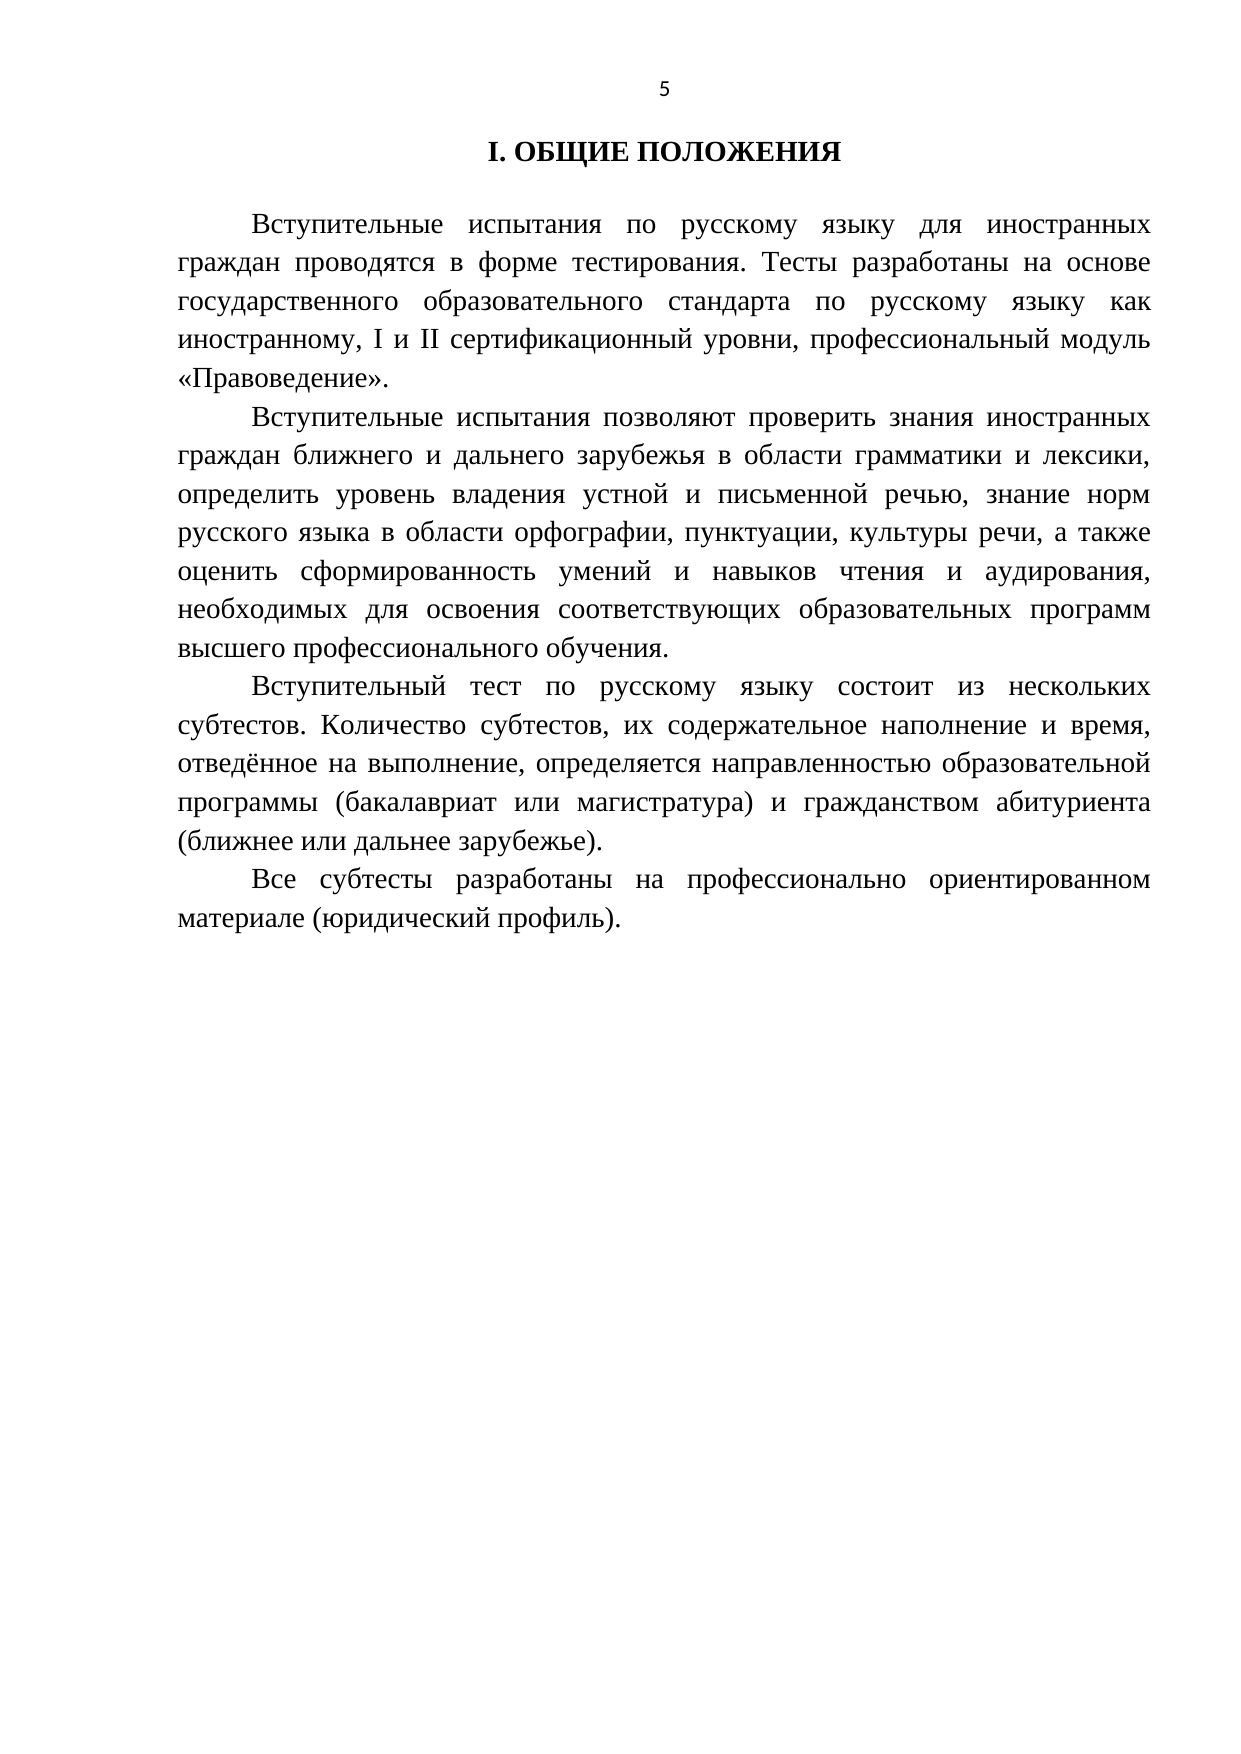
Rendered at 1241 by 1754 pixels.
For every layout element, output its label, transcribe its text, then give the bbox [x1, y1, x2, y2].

text Вступительный тест по русскому языку состоит из нескольких субтестов. Количество субтестов, их содержательное наполнение и время, отведённое на выполнение, определяется направленностью образовательной программы (бакалавриат или магистратура) и гражданством абитуриента (ближнее или дальнее зарубежье). [177, 668, 1152, 856]
text Все субтесты разработаны на профессионально ориентированном материале (юридический профиль). [177, 861, 1152, 933]
subtitle I. ОБЩИЕ ПОЛОЖЕНИЯ [177, 134, 1152, 167]
text Вступительные испытания по русскому языку для иностранных граждан проводятся в форме тестирования. Тесты разработаны на основе государственного образовательного стандарта по русскому языку как иностранному, I и II сертификационный уровни, профессиональный модуль «Правоведение». [177, 206, 1152, 394]
text Вступительные испытания позволяют проверить знания иностранных граждан ближнего и дальнего зарубежья в области грамматики и лексики, определить уровень владения устной и письменной речью, знание норм русского языка в области орфографии, пунктуации, культуры речи, а также оценить сформированность умений и навыков чтения и аудирования, необходимых для освоения соответствующих образовательных программ высшего профессионального обучения. [177, 399, 1152, 663]
